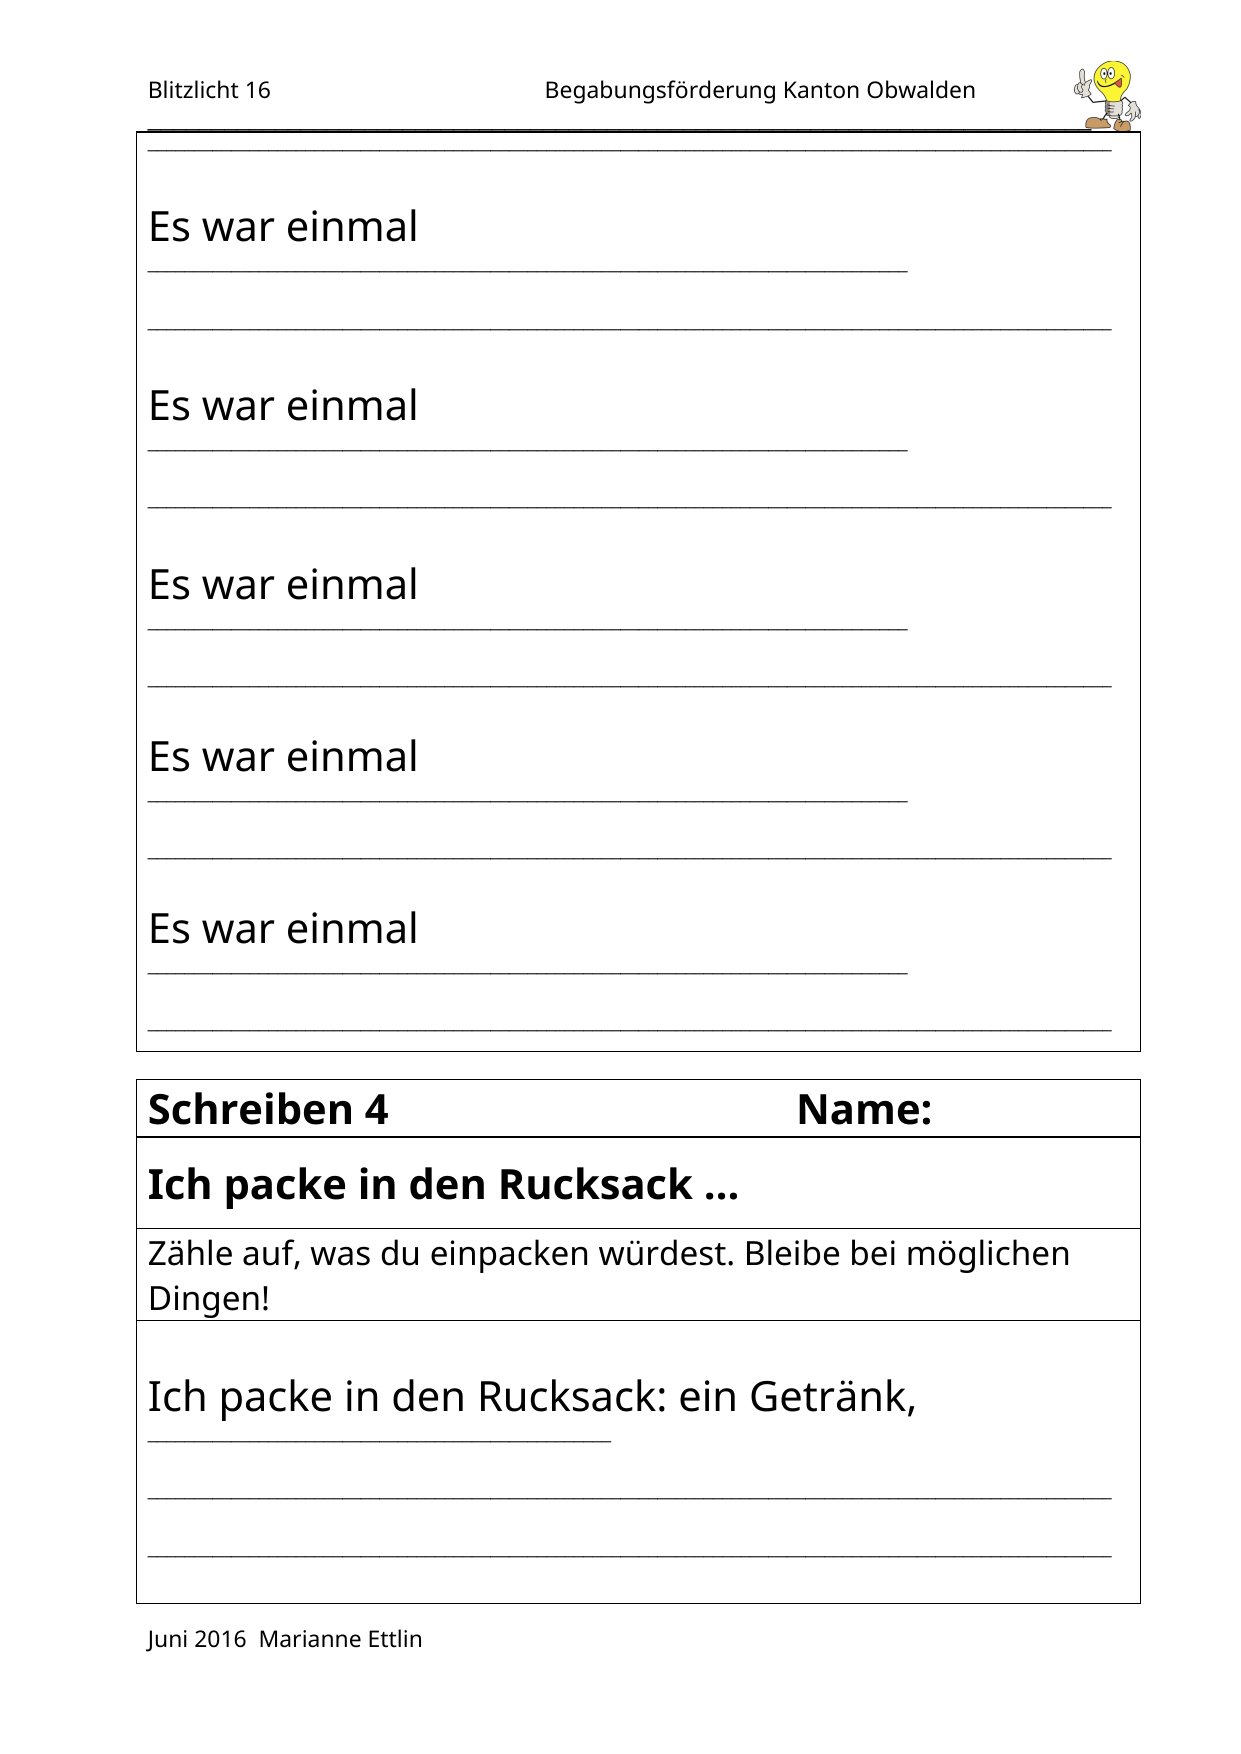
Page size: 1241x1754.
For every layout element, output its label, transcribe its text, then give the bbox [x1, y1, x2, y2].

table_header Schreiben 4 Name: [137, 1080, 1140, 1136]
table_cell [137, 133, 1140, 1051]
table_cell Ich packe in den Rucksack … [137, 1138, 1140, 1228]
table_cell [137, 1321, 1140, 1603]
table_cell Zähle auf, was du einpacken würdest. Bleibe bei möglichen Dingen! [137, 1229, 1140, 1320]
picture [1073, 61, 1141, 131]
